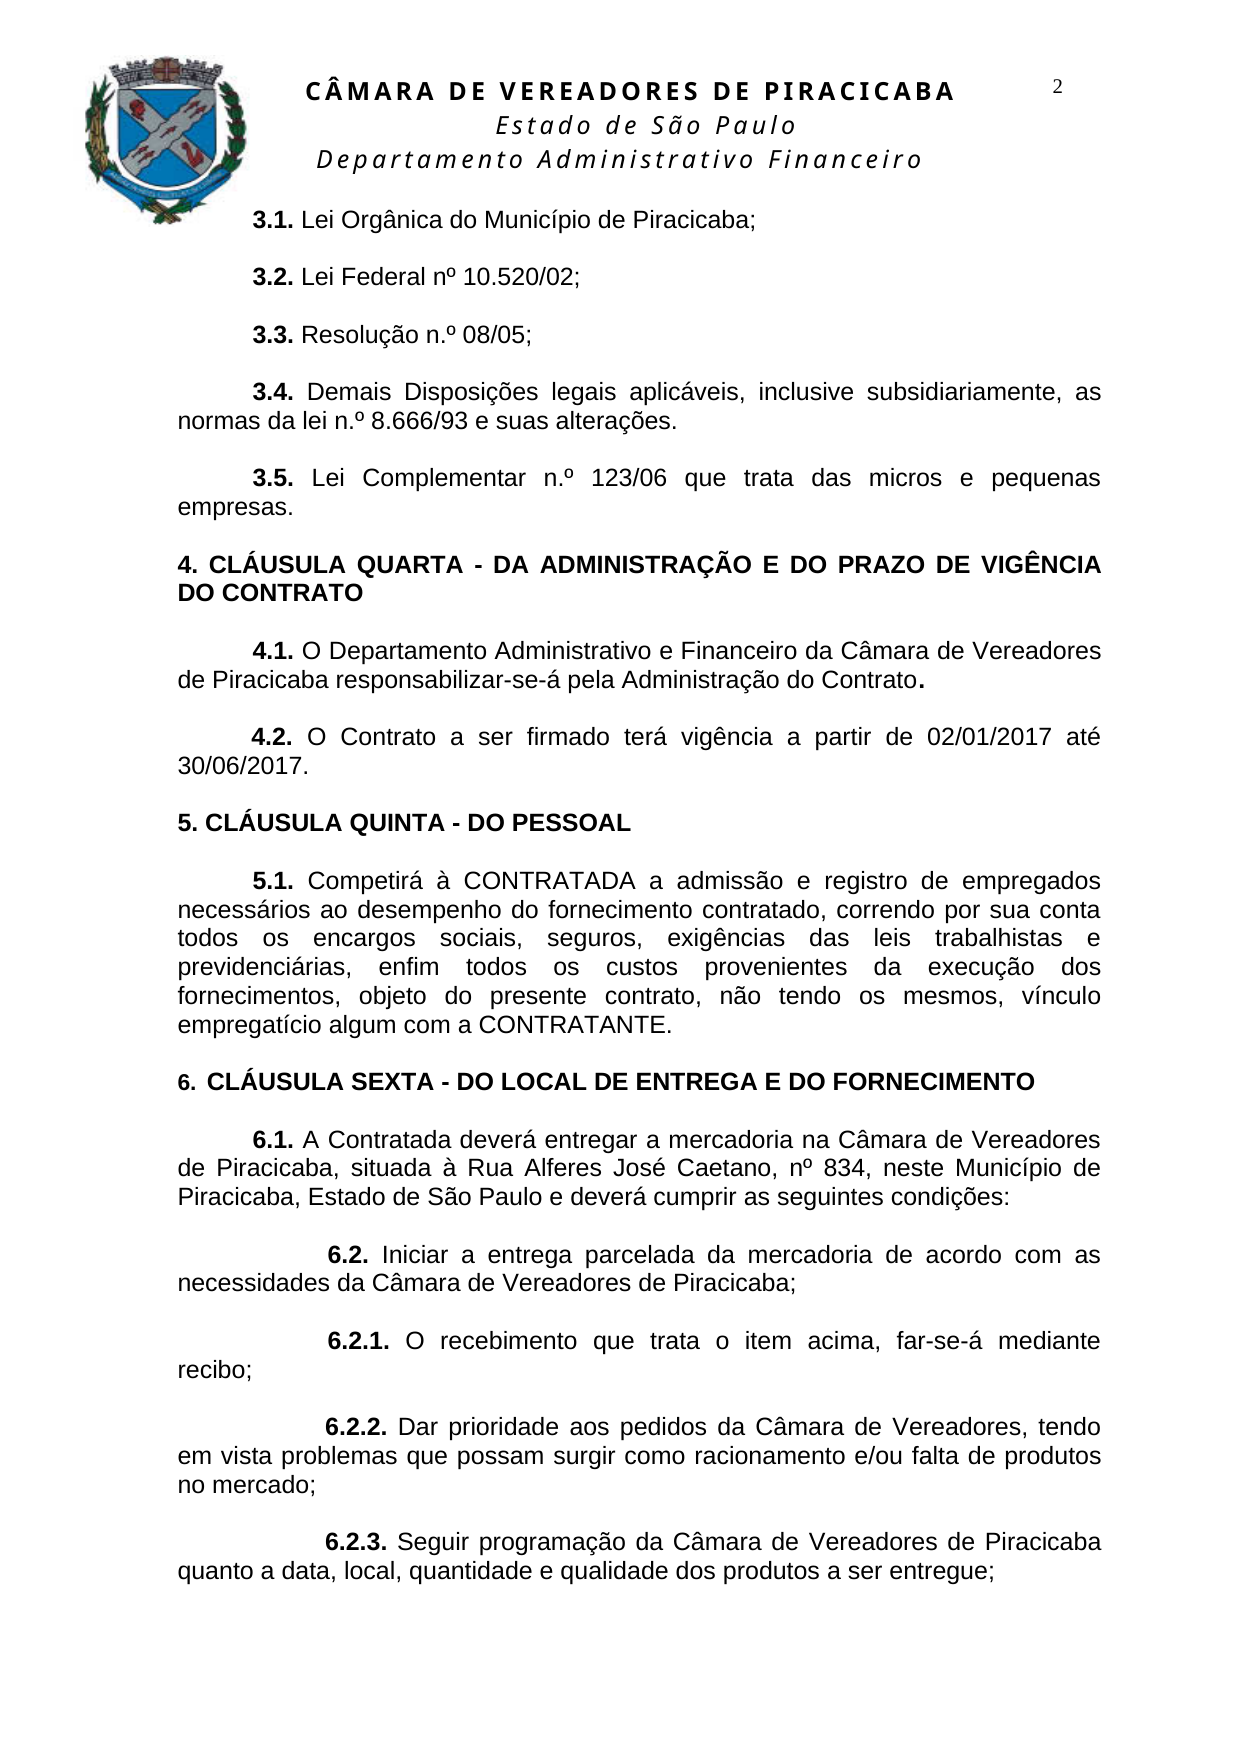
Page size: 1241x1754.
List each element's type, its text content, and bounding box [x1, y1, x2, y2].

text 6.2. Iniciar a entrega parcelada da mercadoria de acordo com as necessidades da Câmara de Vereadores de Piracicaba; [177, 1240, 1102, 1297]
text 3.2. Lei Federal nº 10.520/02; [177, 262, 1102, 291]
text 4. CLÁUSULA QUARTA - DA ADMINISTRAÇÃO E DO PRAZO DE VIGÊNCIA DO CONTRATO [177, 550, 1102, 607]
text 6.2.2. Dar prioridade aos pedidos da Câmara de Vereadores, tendo em vista problemas que possam surgir como racionamento e/ou falta de produtos no mercado; [177, 1412, 1102, 1498]
text 6.1. A Contratada deverá entregar a mercadoria na Câmara de Vereadores de Piracicaba, situada à Rua Alferes José Caetano, nº 834, neste Município de Piracicaba, Estado de São Paulo e deverá cumprir as seguintes condições: [177, 1125, 1102, 1211]
text 5.1. Competirá à CONTRATADA a admissão e registro de empregados necessários ao desempenho do fornecimento contratado, correndo por sua conta todos os encargos sociais, seguros, exigências das leis trabalhistas e previdenciárias, enfim todos os custos provenientes da execução dos fornecimentos, objeto do presente contrato, não tendo os mesmos, vínculo empregatício algum com a CONTRATANTE. [177, 866, 1102, 1038]
text 4.1. O Departamento Administrativo e Financeiro da Câmara de Vereadores de Piracicaba responsabilizar-se-á pela Administração do Contrato. [177, 636, 1102, 693]
text 3.1. Lei Orgânica do Município de Piracicaba; [177, 205, 1102, 233]
text 6.2.1. O recebimento que trata o item acima, far-se-á mediante recibo; [177, 1326, 1102, 1383]
text 4.2. O Contrato a ser firmado terá vigência a partir de 02/01/2017 até 30/06/2017. [177, 722, 1102, 780]
text 3.5. Lei Complementar n.º 123/06 que trata das micros e pequenas empresas. [177, 463, 1102, 521]
list CLÁUSULA SEXTA - DO LOCAL DE ENTREGA E DO FORNECIMENTO [177, 1067, 1102, 1096]
text 5. CLÁUSULA QUINTA - DO PESSOAL [177, 808, 1102, 837]
text 3.3. Resolução n.º 08/05; [177, 320, 1102, 348]
text 6.2.3. Seguir programação da Câmara de Vereadores de Piracicaba quanto a data, local, quantidade e qualidade dos produtos a ser entregue; [177, 1527, 1102, 1585]
picture [73, 55, 261, 227]
text 3.4. Demais Disposições legais aplicáveis, inclusive subsidiariamente, as normas da lei n.º 8.666/93 e suas alterações. [177, 377, 1102, 435]
